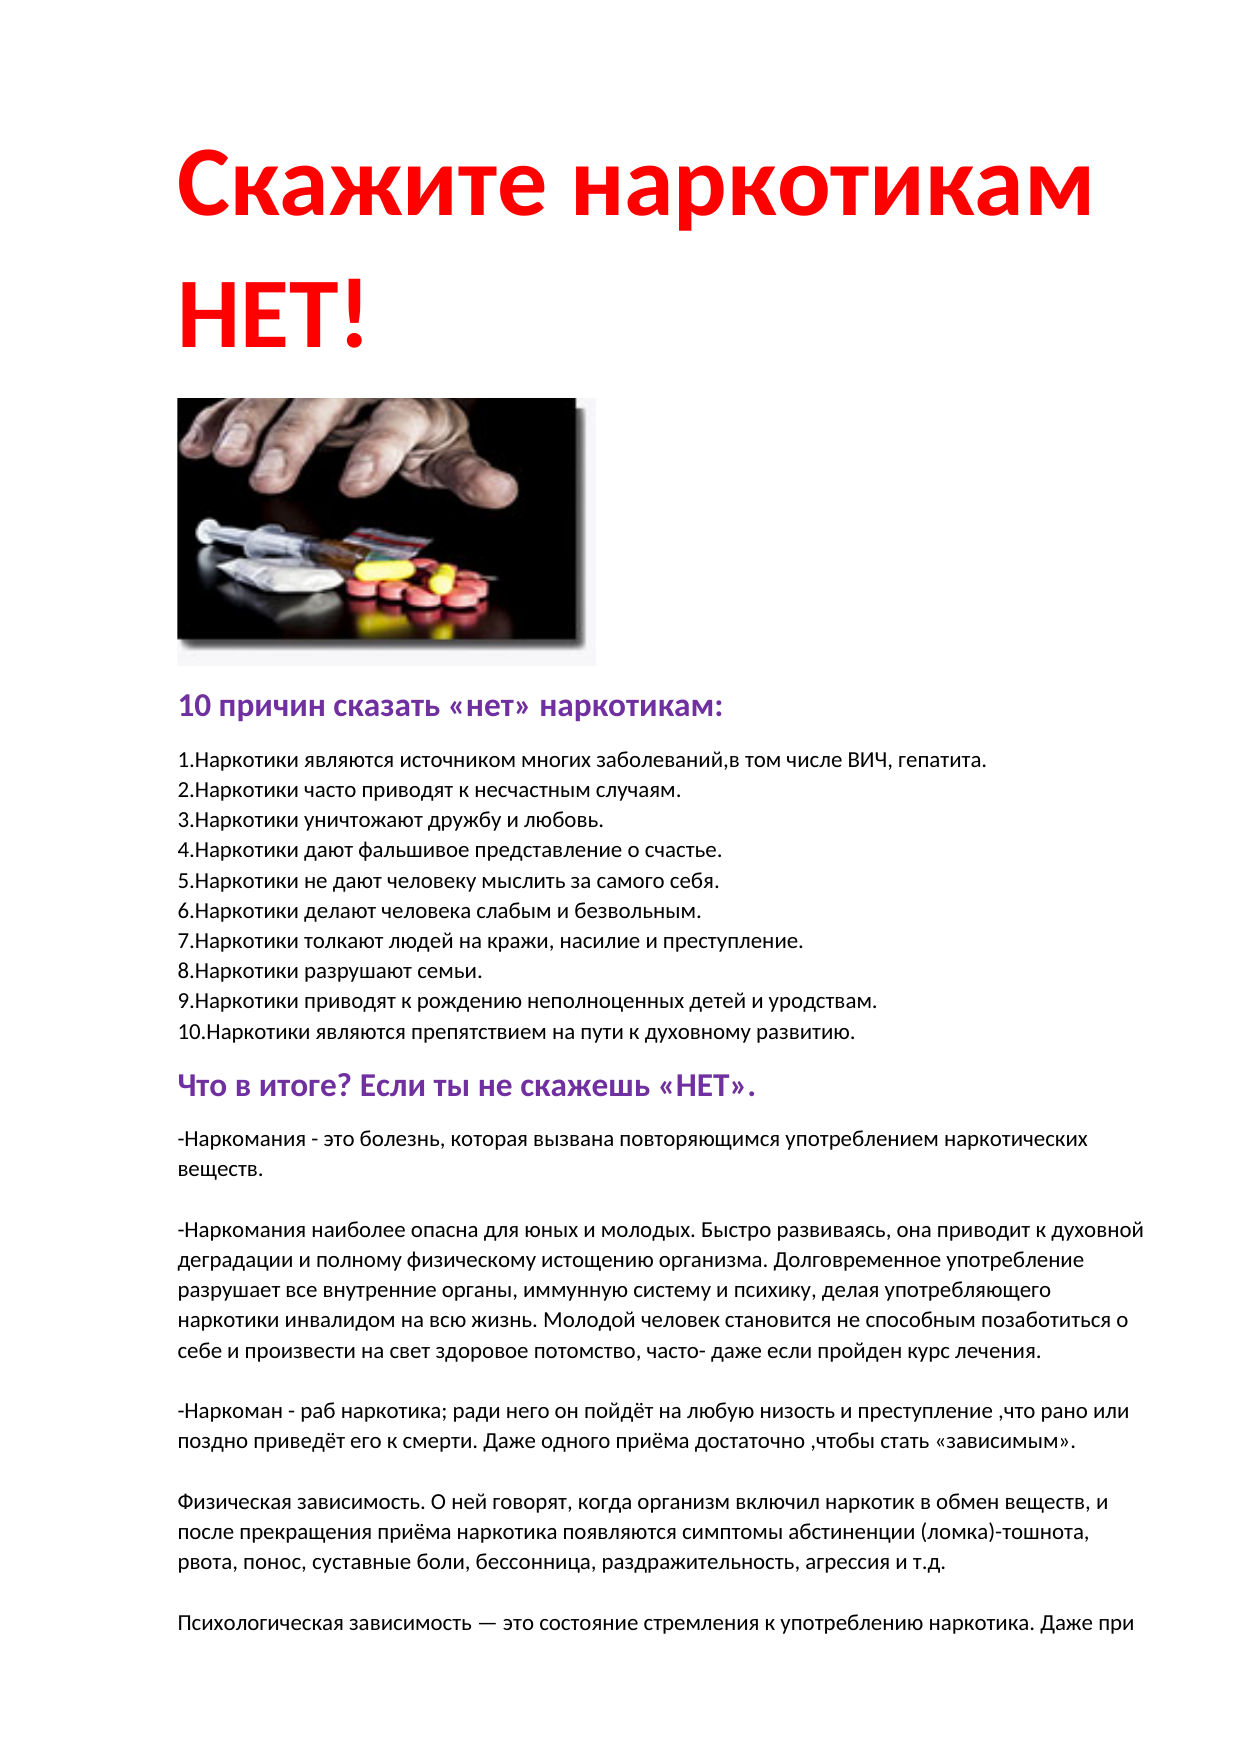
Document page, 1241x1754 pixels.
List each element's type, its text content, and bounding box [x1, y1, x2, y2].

text Что в итоге? Если ты не скажешь «НЕТ». [177, 1064, 1152, 1104]
text 10 причин сказать «нет» наркотикам: [177, 684, 1152, 725]
text Скажите наркотикам НЕТ! [177, 118, 1152, 372]
picture [177, 398, 596, 666]
text 1.Наркотики являются источником многих заболеваний,в том числе ВИЧ, гепатита. 2.Наркотики часто приводят к несчастным случаям. 3.Наркотики уничтожают дружбу и любовь. 4.Наркотики дают фальшивое представление о счастье. 5.Наркотики не дают человеку мыслить за самого себя. 6.Наркотики делают человека слабым и безвольным. 7.Наркотики толкают людей на кражи, насилие и преступление. 8.Наркотики разрушают семьи. 9.Наркотики приводят к рождению неполноценных детей и уродствам. 10.Наркотики являются препятствием на пути к духовному развитию. [177, 745, 1152, 1045]
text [177, 1124, 1152, 1636]
